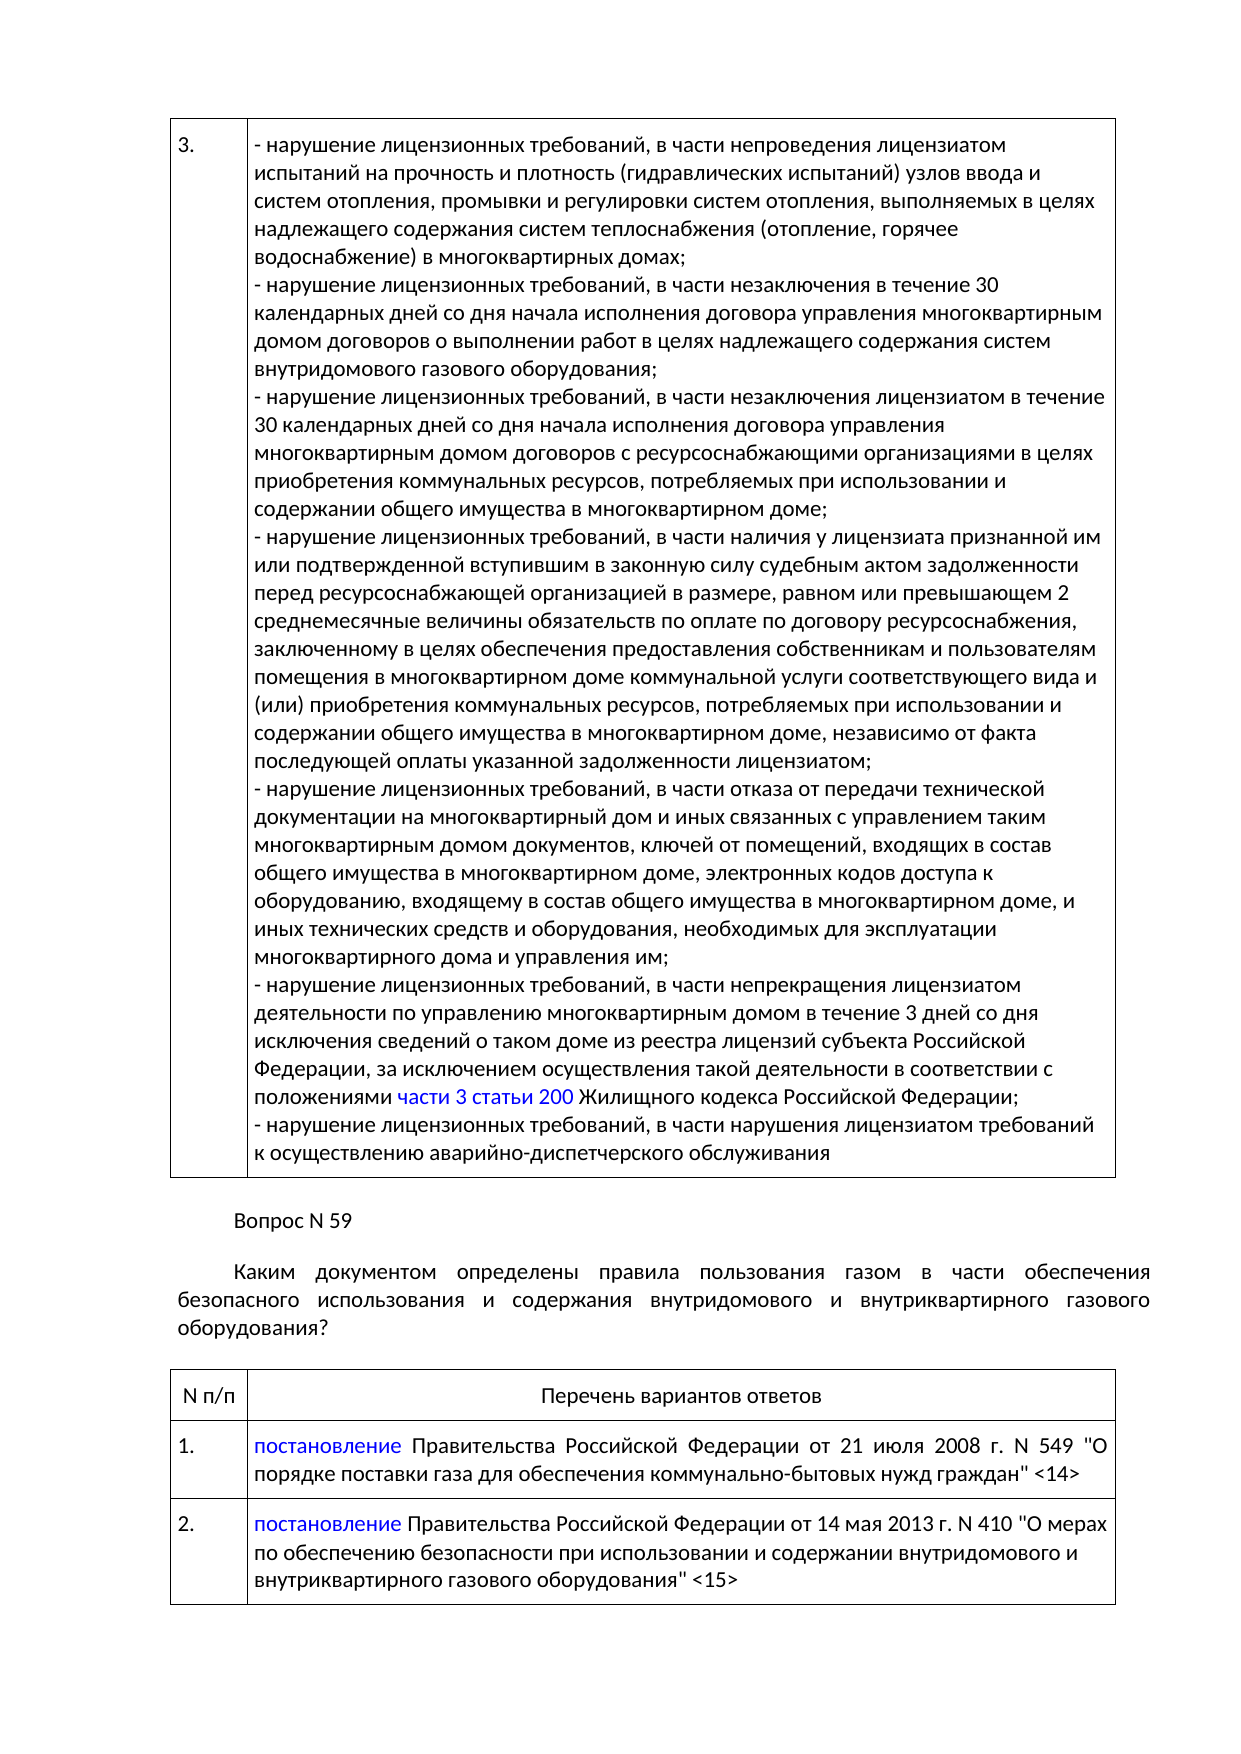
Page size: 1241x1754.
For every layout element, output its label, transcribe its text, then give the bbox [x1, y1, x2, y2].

table_header N п/п [171, 1370, 247, 1419]
table_cell 2. [171, 1499, 247, 1604]
table_cell - нарушение лицензионных требований, в части непроведения лицензиатом испытаний на прочность и плотность (гидравлических испытаний) узлов ввода и систем отопления, промывки и регулировки систем отопления, выполняемых в целях надлежащего содержания систем теплоснабжения (отопление, горячее водоснабжение) в многоквартирных домах; - нарушение лицензионных требований, в части незаключения в течение 30 календарных дней со дня начала исполнения договора управления многоквартирным домом договоров о выполнении работ в целях надлежащего содержания систем внутридомового газового оборудования; - нарушение лицензионных требований, в части незаключения лицензиатом в течение 30 календарных дней со дня начала исполнения договора управления многоквартирным домом договоров с ресурсоснабжающими организациями в целях приобретения коммунальных ресурсов, потребляемых при использовании и содержании общего имущества в многоквартирном доме; - нарушение лицензионных требований, в части наличия у лицензиата признанной им или подтвержденной вступившим в законную силу судебным актом задолженности перед ресурсоснабжающей организацией в размере, равном или превышающем 2 среднемесячные величины обязательств по оплате по договору ресурсоснабжения, заключенному в целях обеспечения предоставления собственникам и пользователям помещения в многоквартирном доме коммунальной услуги соответствующего вида и (или) приобретения коммунальных ресурсов, потребляемых при использовании и содержании общего имущества в многоквартирном доме, независимо от факта последующей оплаты указанной задолженности лицензиатом; - нарушение лицензионных требований, в части отказа от передачи технической документации на многоквартирный дом и иных связанных с управлением таким многоквартирным домом документов, ключей от помещений, входящих в состав общего имущества в многоквартирном доме, электронных кодов доступа к оборудованию, входящему в состав общего имущества в многоквартирном доме, и иных технических средств и оборудования, необходимых для эксплуатации многоквартирного дома и управления им; - нарушение лицензионных требований, в части непрекращения лицензиатом деятельности по управлению многоквартирным домом в течение 3 дней со дня исключения сведений о таком доме из реестра лицензий субъекта Российской Федерации, за исключением осуществления такой деятельности в соответствии с положениями части 3 статьи 200 Жилищного кодекса Российской Федерации; - нарушение лицензионных требований, в части нарушения лицензиатом требований к осуществлению аварийно-диспетчерского обслуживания [248, 119, 1115, 1177]
text Вопрос N 59 [177, 1206, 1152, 1234]
table_header Перечень вариантов ответов [248, 1370, 1115, 1419]
table_cell 1. [171, 1421, 247, 1498]
text Каким документом определены правила пользования газом в части обеспечения безопасного использования и содержания внутридомового и внутриквартирного газового оборудования? [177, 1257, 1152, 1341]
table_cell 3. [171, 119, 247, 1177]
table_cell постановление Правительства Российской Федерации от 21 июля 2008 г. N 549 "О порядке поставки газа для обеспечения коммунально-бытовых нужд граждан" <14> [248, 1421, 1115, 1498]
table_cell постановление Правительства Российской Федерации от 14 мая 2013 г. N 410 "О мерах по обеспечению безопасности при использовании и содержании внутридомового и внутриквартирного газового оборудования" <15> [248, 1499, 1115, 1604]
